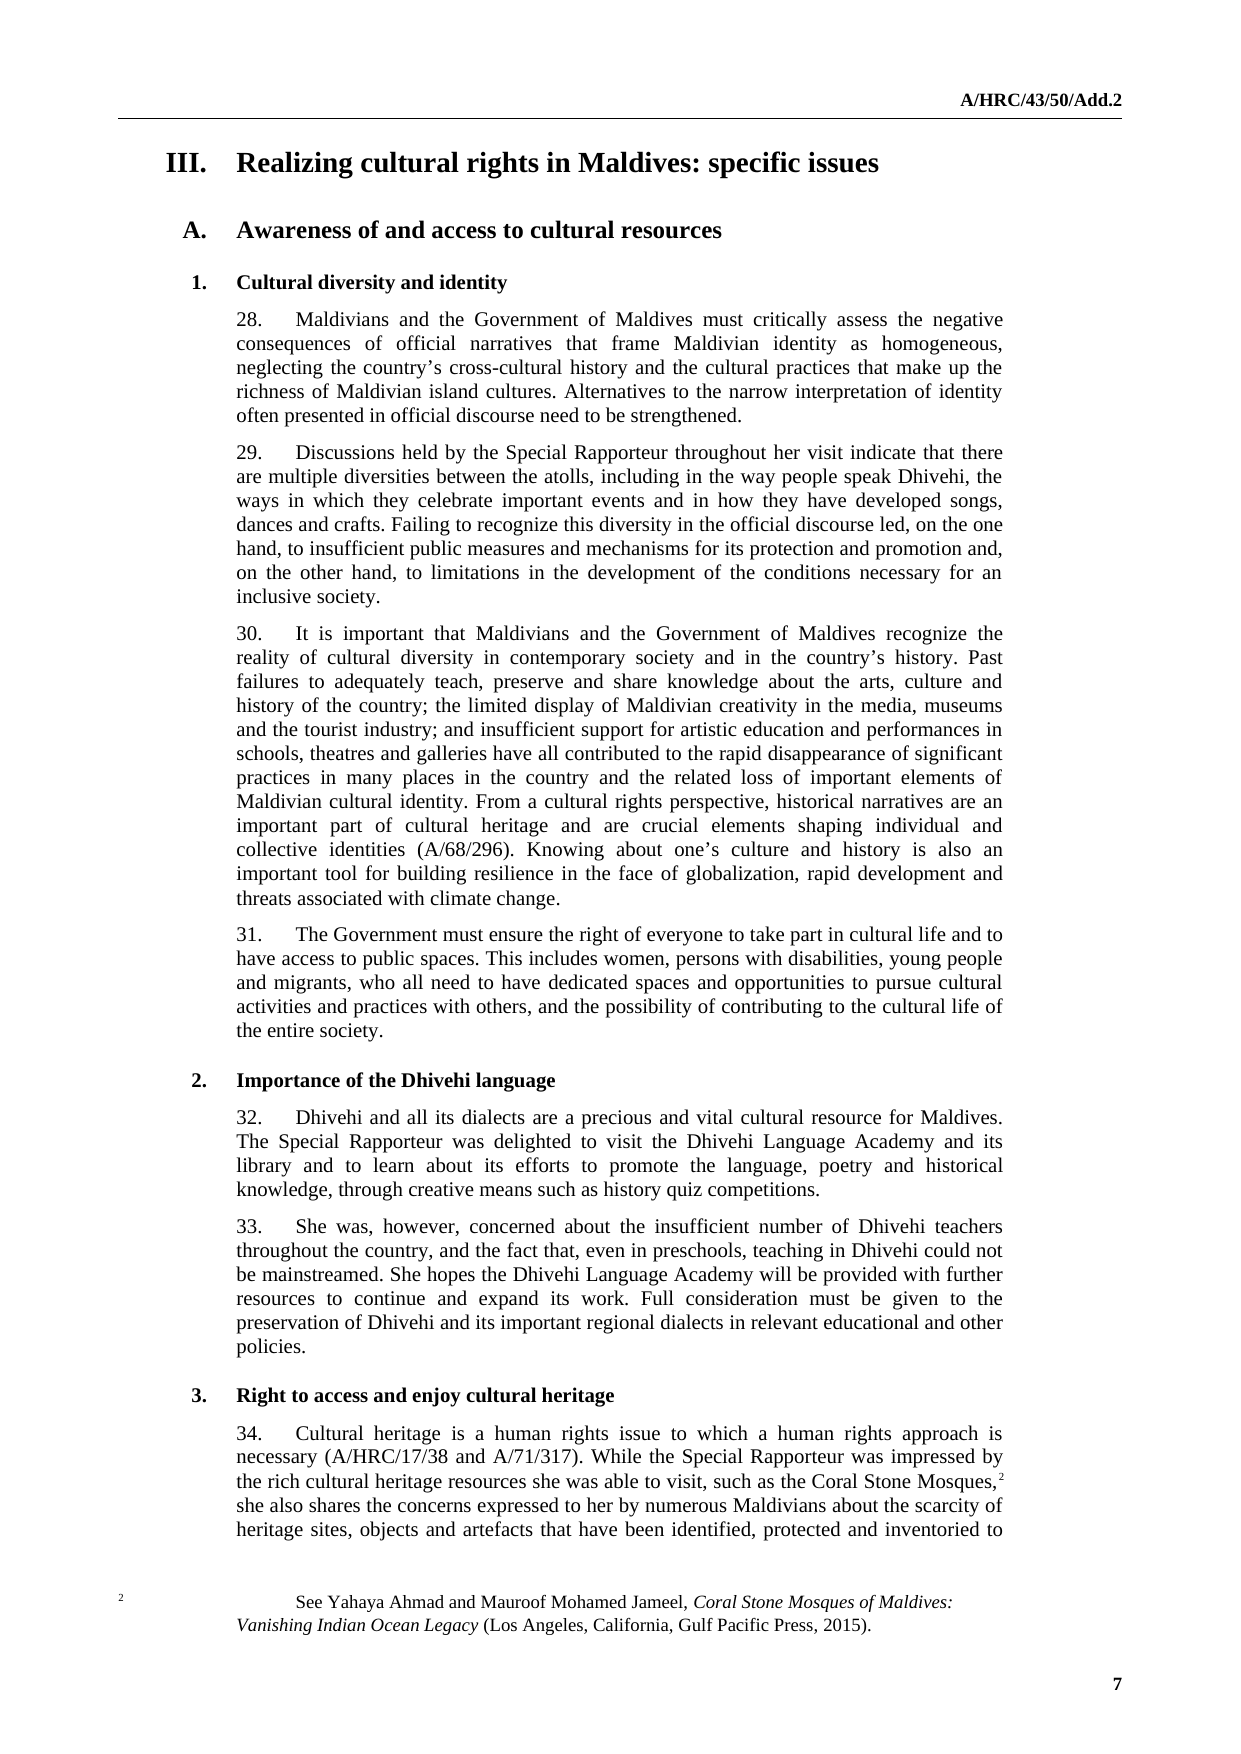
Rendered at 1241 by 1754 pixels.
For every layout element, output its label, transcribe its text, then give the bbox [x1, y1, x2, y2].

text 33. She was, however, concerned about the insufficient number of Dhivehi teachers throughout the country, and the fact that, even in preschools, teaching in Dhivehi could not be mainstreamed. She hopes the Dhivehi Language Academy will be provided with further resources to continue and expand its work. Full consideration must be given to the preservation of Dhivehi and its important regional dialects in relevant educational and other policies. [236, 1213, 1004, 1358]
text 31. The Government must ensure the right of everyone to take part in cultural life and to have access to public spaces. This includes women, persons with disabilities, young people and migrants, who all need to have dedicated spaces and opportunities to pursue cultural activities and practices with others, and the possibility of contributing to the cultural life of the entire society. [236, 922, 1004, 1042]
text III. Realizing cultural rights in Maldives: specific issues [118, 148, 1004, 179]
text 28. Maldivians and the Government of Maldives must critically assess the negative consequences of official narratives that frame Maldivian identity as homogeneous, neglecting the country’s cross-cultural history and the cultural practices that make up the richness of Maldivian island cultures. Alternatives to the narrow interpretation of identity often presented in official discourse need to be strengthened. [236, 307, 1004, 427]
text 30. It is important that Maldivians and the Government of Maldives recognize the reality of cultural diversity in contemporary society and in the country’s history. Past failures to adequately teach, preserve and share knowledge about the arts, culture and history of the country; the limited display of Maldivian creativity in the media, museums and the tourist industry; and insufficient support for artistic education and performances in schools, theatres and galleries have all contributed to the rapid disappearance of significant practices in many places in the country and the related loss of important elements of Maldivian cultural identity. From a cultural rights perspective, historical narratives are an important part of cultural heritage and are crucial elements shaping individual and collective identities (A/68/296). Knowing about one’s culture and history is also an important tool for building resilience in the face of globalization, rapid development and threats associated with climate change. [236, 621, 1004, 909]
text 3. Right to access and enjoy cultural heritage [118, 1383, 1004, 1408]
text A. Awareness of and access to cultural resources [118, 216, 1004, 244]
text 1. Cultural diversity and identity [118, 269, 1004, 294]
text 32. Dhivehi and all its dialects are a precious and vital cultural resource for Maldives. The Special Rapporteur was delighted to visit the Dhivehi Language Academy and its library and to learn about its efforts to promote the language, poetry and historical knowledge, through creative means such as history quiz competitions. [236, 1105, 1004, 1201]
text 29. Discussions held by the Special Rapporteur throughout her visit indicate that there are multiple diversities between the atolls, including in the way people speak Dhivehi, the ways in which they celebrate important events and in how they have developed songs, dances and crafts. Failing to recognize this diversity in the official discourse led, on the one hand, to insufficient public measures and mechanisms for its protection and promotion and, on the other hand, to limitations in the development of the conditions necessary for an inclusive society. [236, 440, 1004, 608]
text 2. Importance of the Dhivehi language [118, 1067, 1004, 1092]
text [236, 1420, 1004, 1541]
